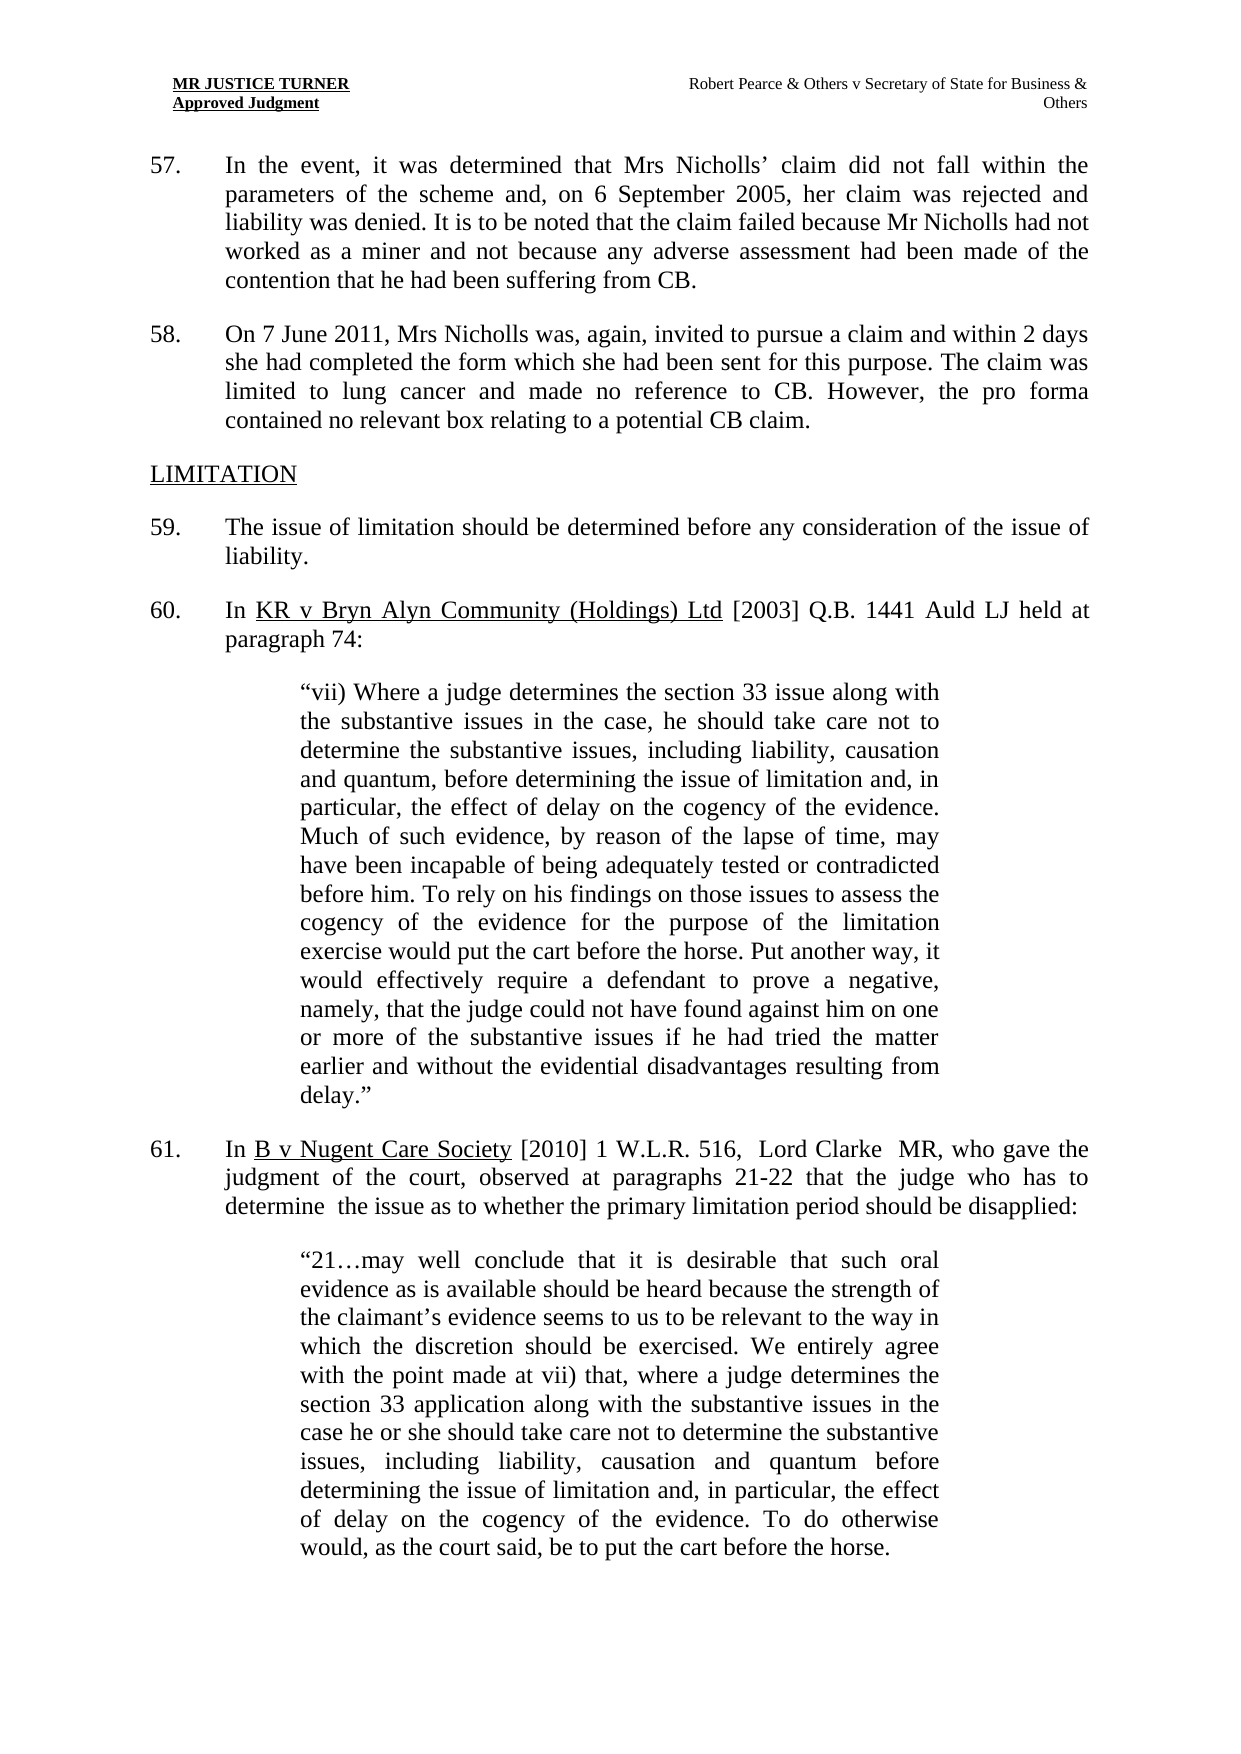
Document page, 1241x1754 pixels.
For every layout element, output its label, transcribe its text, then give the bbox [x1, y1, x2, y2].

text In the event, it was determined that Mrs Nicholls’ claim did not fall within the parameters of the scheme and, on 6 September 2005, her claim was rejected and liability was denied. It is to be noted that the claim failed because Mr Nicholls had not worked as a miner and not because any adverse assessment had been made of the contention that he had been suffering from CB. [150, 150, 1090, 294]
text “vii) Where a judge determines the section 33 issue along with the substantive issues in the case, he should take care not to determine the substantive issues, including liability, causation and quantum, before determining the issue of limitation and, in particular, the effect of delay on the cogency of the evidence. Much of such evidence, by reason of the lapse of time, may have been incapable of being adequately tested or contradicted before him. To rely on his findings on those issues to assess the cogency of the evidence for the purpose of the limitation exercise would put the cart before the horse. Put another way, it would effectively require a defendant to prove a negative, namely, that the judge could not have found against him on one or more of the substantive issues if he had tried the matter earlier and without the evidential disadvantages resulting from delay.” [300, 677, 940, 1109]
text In B v Nugent Care Society [2010] 1 W.L.R. 516, Lord Clarke MR, who gave the judgment of the court, observed at paragraphs 21-22 that the judge who has to determine the issue as to whether the primary limitation period should be disapplied: [150, 1134, 1090, 1220]
text “21…may well conclude that it is desirable that such oral evidence as is available should be heard because the strength of the claimant’s evidence seems to us to be relevant to the way in which the discretion should be exercised. We entirely agree with the point made at vii) that, where a judge determines the section 33 application along with the substantive issues in the case he or she should take care not to determine the substantive issues, including liability, causation and quantum before determining the issue of limitation and, in particular, the effect of delay on the cogency of the evidence. To do otherwise would, as the court said, be to put the cart before the horse. [300, 1245, 940, 1561]
text The issue of limitation should be determined before any consideration of the issue of liability. [150, 512, 1090, 570]
text On 7 June 2011, Mrs Nicholls was, again, invited to pursue a claim and within 2 days she had completed the form which she had been sent for this purpose. The claim was limited to lung cancer and made no reference to CB. However, the pro forma contained no relevant box relating to a potential CB claim. [150, 319, 1090, 434]
list LIMITATION [150, 459, 1090, 487]
text In KR v Bryn Alyn Community (Holdings) Ltd [2003] Q.B. 1441 Auld LJ held at paragraph 74: [150, 595, 1090, 652]
